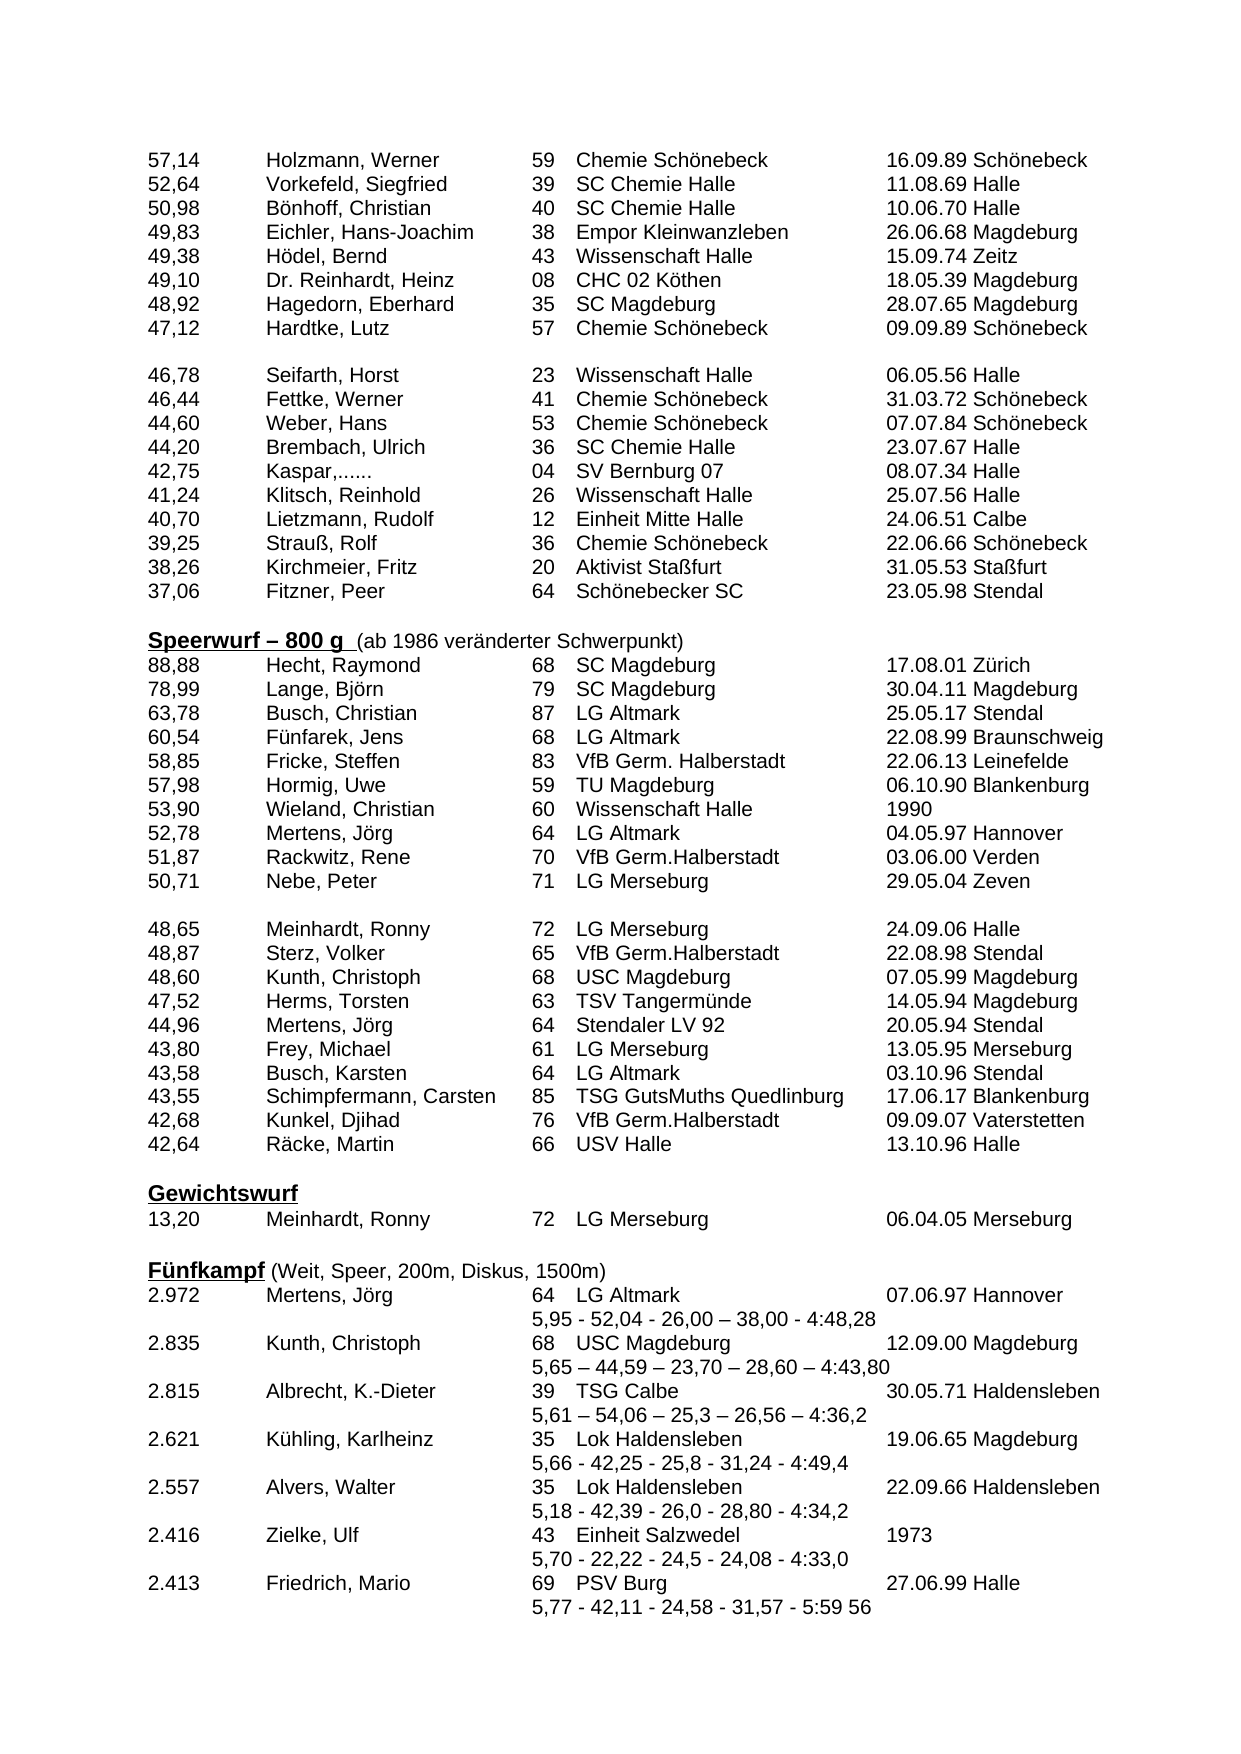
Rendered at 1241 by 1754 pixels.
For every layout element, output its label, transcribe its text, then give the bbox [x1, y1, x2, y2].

text 5,70 - 22,22 - 24,5 - 24,08 - 4:33,0 [148, 1547, 1237, 1571]
text 50,98 Bönhoff, Christian 40 SC Chemie Halle 10.06.70 Halle [148, 196, 1237, 219]
text 5,77 - 42,11 - 24,58 - 31,57 - 5:59 56 [148, 1595, 1237, 1619]
text 43,80 Frey, Michael 61 LG Merseburg 13.05.95 Merseburg [148, 1036, 1237, 1060]
text 5,18 - 42,39 - 26,0 - 28,80 - 4:34,2 [148, 1499, 1237, 1523]
text 57,14 Holzmann, Werner 59 Chemie Schönebeck 16.09.89 Schönebeck [148, 148, 1237, 172]
text 5,65 – 44,59 – 23,70 – 28,60 – 4:43,80 [148, 1355, 1237, 1379]
text 57,98 Hormig, Uwe 59 TU Magdeburg 06.10.90 Blankenburg [148, 773, 1237, 797]
text 43,58 Busch, Karsten 64 LG Altmark 03.10.96 Stendal [148, 1060, 1237, 1084]
text Speerwurf – 800 g (ab 1986 veränderter Schwerpunkt) [148, 627, 1237, 653]
text 44,60 Weber, Hans 53 Chemie Schönebeck 07.07.84 Schönebeck [148, 411, 1237, 435]
text 42,75 Kaspar,...... 04 SV Bernburg 07 08.07.34 Halle [148, 459, 1237, 483]
text 53,90 Wieland, Christian 60 Wissenschaft Halle 1990 [148, 797, 1237, 821]
text 47,52 Herms, Torsten 63 TSV Tangermünde 14.05.94 Magdeburg [148, 988, 1237, 1012]
text 47,12 Hardtke, Lutz 57 Chemie Schönebeck 09.09.89 Schönebeck [148, 315, 1237, 339]
text 39,25 Strauß, Rolf 36 Chemie Schönebeck 22.06.66 Schönebeck [148, 531, 1237, 555]
text 48,87 Sterz, Volker 65 VfB Germ.Halberstadt 22.08.98 Stendal [148, 941, 1237, 964]
text 38,26 Kirchmeier, Fritz 20 Aktivist Staßfurt 31.05.53 Staßfurt [148, 555, 1237, 579]
text 58,85 Fricke, Steffen 83 VfB Germ. Halberstadt 22.06.13 Leinefelde [148, 749, 1237, 773]
text 48,60 Kunth, Christoph 68 USC Magdeburg 07.05.99 Magdeburg [148, 964, 1237, 988]
text 2.557 Alvers, Walter 35 Lok Haldensleben 22.09.66 Haldensleben [148, 1475, 1237, 1499]
text 37,06 Fitzner, Peer 64 Schönebecker SC 23.05.98 Stendal [148, 579, 1237, 603]
text 42,64 Räcke, Martin 66 USV Halle 13.10.96 Halle [148, 1132, 1237, 1156]
text 49,38 Hödel, Bernd 43 Wissenschaft Halle 15.09.74 Zeitz [148, 243, 1237, 267]
text 13,20 Meinhardt, Ronny 72 LG Merseburg 06.04.05 Merseburg [148, 1207, 1237, 1231]
text 40,70 Lietzmann, Rudolf 12 Einheit Mitte Halle 24.06.51 Calbe [148, 507, 1237, 531]
text 5,61 – 54,06 – 25,3 – 26,56 – 4:36,2 [148, 1403, 1237, 1427]
text 49,10 Dr. Reinhardt, Heinz 08 CHC 02 Köthen 18.05.39 Magdeburg [148, 267, 1237, 291]
text 46,78 Seifarth, Horst 23 Wissenschaft Halle 06.05.56 Halle [148, 363, 1237, 387]
text 50,71 Nebe, Peter 71 LG Merseburg 29.05.04 Zeven [148, 869, 1237, 893]
text 2.972 Mertens, Jörg 64 LG Altmark 07.06.97 Hannover [148, 1283, 1237, 1307]
text 42,68 Kunkel, Djihad 76 VfB Germ.Halberstadt 09.09.07 Vaterstetten [148, 1108, 1237, 1132]
text 2.621 Kühling, Karlheinz 35 Lok Haldensleben 19.06.65 Magdeburg [148, 1427, 1237, 1451]
text 52,64 Vorkefeld, Siegfried 39 SC Chemie Halle 11.08.69 Halle [148, 172, 1237, 196]
text Fünfkampf (Weit, Speer, 200m, Diskus, 1500m) [148, 1257, 1237, 1283]
text 41,24 Klitsch, Reinhold 26 Wissenschaft Halle 25.07.56 Halle [148, 483, 1237, 507]
text 51,87 Rackwitz, Rene 70 VfB Germ.Halberstadt 03.06.00 Verden [148, 845, 1237, 869]
text 2.416 Zielke, Ulf 43 Einheit Salzwedel 1973 [148, 1523, 1237, 1547]
text 2.413 Friedrich, Mario 69 PSV Burg 27.06.99 Halle [148, 1571, 1237, 1595]
text Gewichtswurf [148, 1180, 1237, 1207]
text 88,88 Hecht, Raymond 68 SC Magdeburg 17.08.01 Zürich [148, 653, 1237, 677]
text 44,96 Mertens, Jörg 64 Stendaler LV 92 20.05.94 Stendal [148, 1012, 1237, 1036]
text 43,55 Schimpfermann, Carsten 85 TSG GutsMuths Quedlinburg 17.06.17 Blankenburg [148, 1084, 1237, 1108]
text 48,65 Meinhardt, Ronny 72 LG Merseburg 24.09.06 Halle [148, 917, 1237, 941]
text 46,44 Fettke, Werner 41 Chemie Schönebeck 31.03.72 Schönebeck [148, 387, 1237, 411]
text 60,54 Fünfarek, Jens 68 LG Altmark 22.08.99 Braunschweig [148, 725, 1237, 749]
text 2.815 Albrecht, K.-Dieter 39 TSG Calbe 30.05.71 Haldensleben [148, 1379, 1237, 1403]
text 48,92 Hagedorn, Eberhard 35 SC Magdeburg 28.07.65 Magdeburg [148, 291, 1237, 315]
text 5,95 - 52,04 - 26,00 – 38,00 - 4:48,28 [148, 1307, 1237, 1331]
text 63,78 Busch, Christian 87 LG Altmark 25.05.17 Stendal [148, 701, 1237, 725]
text 49,83 Eichler, Hans-Joachim 38 Empor Kleinwanzleben 26.06.68 Magdeburg [148, 219, 1237, 243]
text 78,99 Lange, Björn 79 SC Magdeburg 30.04.11 Magdeburg [148, 677, 1237, 701]
text 52,78 Mertens, Jörg 64 LG Altmark 04.05.97 Hannover [148, 821, 1237, 845]
text 2.835 Kunth, Christoph 68 USC Magdeburg 12.09.00 Magdeburg [148, 1331, 1237, 1355]
text 44,20 Brembach, Ulrich 36 SC Chemie Halle 23.07.67 Halle [148, 435, 1237, 459]
text 5,66 - 42,25 - 25,8 - 31,24 - 4:49,4 [148, 1451, 1237, 1475]
